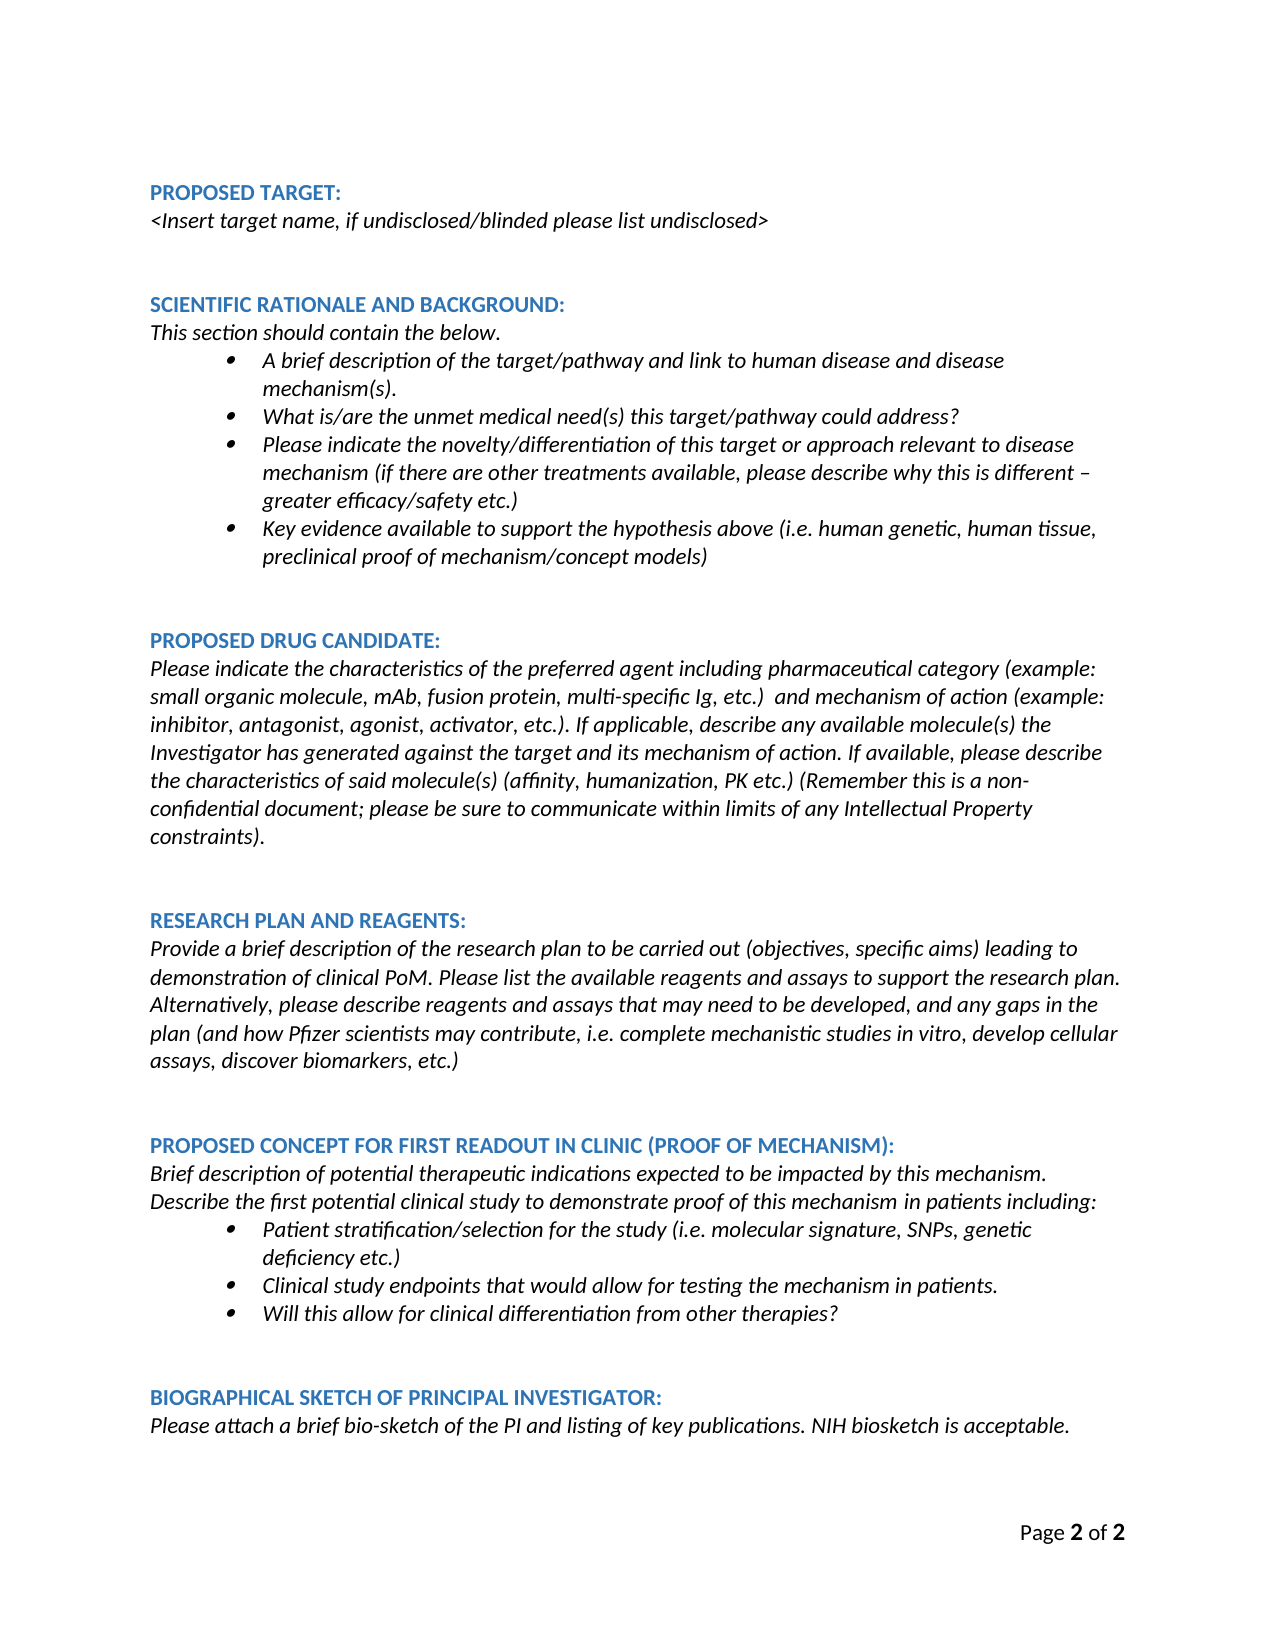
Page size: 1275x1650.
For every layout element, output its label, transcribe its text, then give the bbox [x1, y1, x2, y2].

text BIOGRAPHICAL SKETCH OF PRINCIPAL INVESTIGATOR: Please attach a brief bio-sketch of the PI and listing of key publications. NIH biosketch is acceptable. [150, 1383, 1125, 1439]
list Will this allow for clinical differentiation from other therapies? [225, 1299, 1125, 1327]
list What is/are the unmet medical need(s) this target/pathway could address? [225, 402, 1125, 430]
list Key evidence available to support the hypothesis above (i.e. human genetic, human tissue, preclinical proof of mechanism/concept models) [225, 514, 1125, 570]
text PROPOSED DRUG CANDIDATE: [150, 626, 1125, 654]
text This section should contain the below. [150, 318, 1125, 346]
list Patient stratification/selection for the study (i.e. molecular signature, SNPs, genetic deficiency etc.) [225, 1215, 1125, 1271]
text SCIENTIFIC RATIONALE AND BACKGROUND: [150, 290, 1125, 318]
text PROPOSED TARGET: [150, 178, 1125, 206]
text <Insert target name, if undisclosed/blinded please list undisclosed> [150, 206, 1125, 234]
list Clinical study endpoints that would allow for testing the mechanism in patients. [225, 1271, 1125, 1299]
text PROPOSED CONCEPT FOR FIRST READOUT IN CLINIC (PROOF OF MECHANISM): Brief description of potential therapeutic indications expected to be impacted by this mechanism. [150, 1131, 1125, 1187]
text RESEARCH PLAN AND REAGENTS: Provide a brief description of the research plan to be carried out (objectives, specific aims) leading to demonstration of clinical PoM. Please list the available reagents and assays to support the research plan. Alternatively, please describe reagents and assays that may need to be developed, and any gaps in the plan (and how Pfizer scientists may contribute, i.e. complete mechanistic studies in vitro, develop cellular assays, discover biomarkers, etc.) [150, 907, 1125, 1075]
list A brief description of the target/pathway and link to human disease and disease mechanism(s). [225, 346, 1125, 402]
list Please indicate the novelty/differentiation of this target or approach relevant to disease mechanism (if there are other treatments available, please describe why this is different – greater efficacy/safety etc.) [225, 430, 1125, 514]
text Please indicate the characteristics of the preferred agent including pharmaceutical category (example: small organic molecule, mAb, fusion protein, multi-specific Ig, etc.) and mechanism of action (example: inhibitor, antagonist, agonist, activator, etc.). If applicable, describe any available molecule(s) the Investigator has generated against the target and its mechanism of action. If available, please describe the characteristics of said molecule(s) (affinity, humanization, PK etc.) (Remember this is a non-confidential document; please be sure to communicate within limits of any Intellectual Property constraints). [150, 654, 1125, 851]
text Describe the first potential clinical study to demonstrate proof of this mechanism in patients including: [150, 1187, 1125, 1215]
